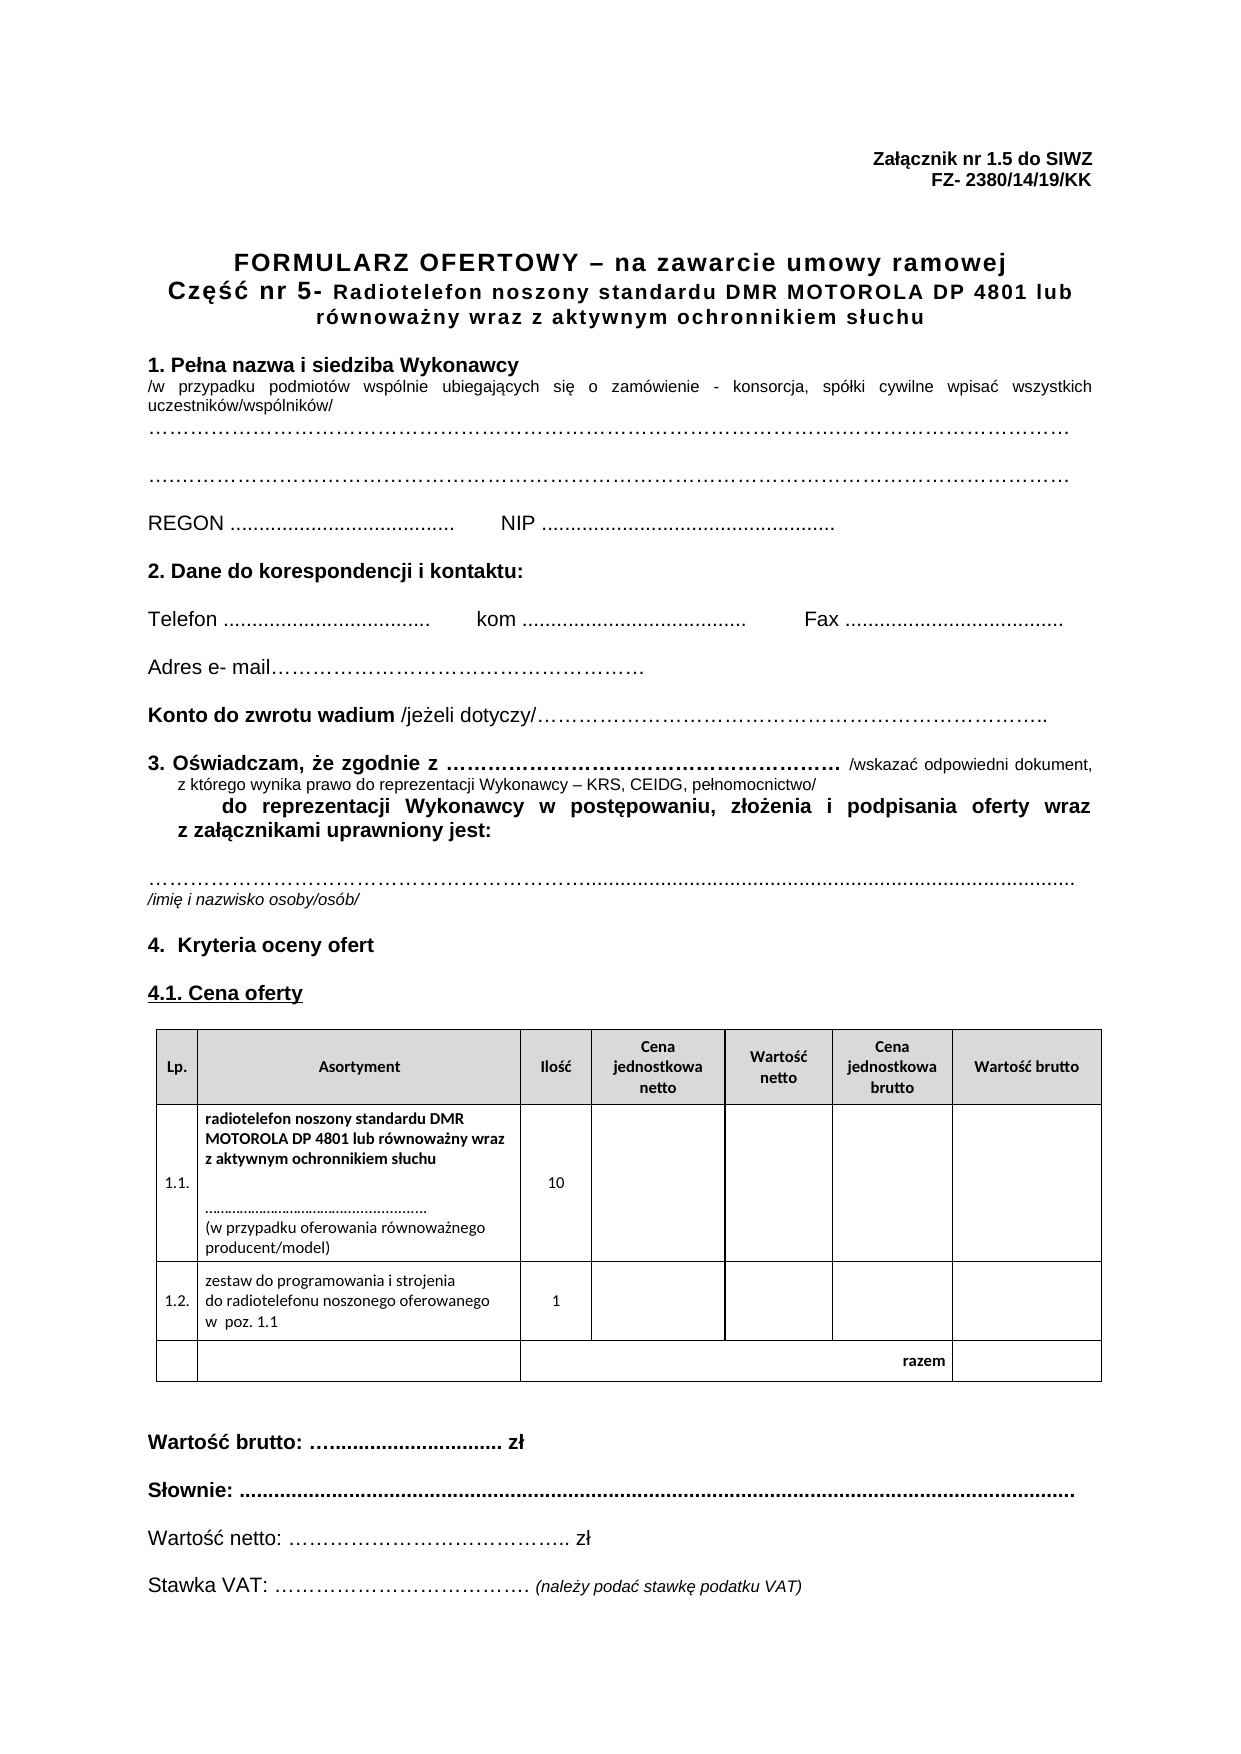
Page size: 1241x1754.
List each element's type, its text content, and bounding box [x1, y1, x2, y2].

table_header Asortyment [198, 1030, 520, 1104]
table_cell [953, 1105, 1101, 1261]
text Słownie: ................................................................................................................................................. [148, 1477, 1093, 1501]
text Wartość brutto: ….............................. zł [148, 1429, 1093, 1453]
table_cell [157, 1341, 197, 1381]
table_cell [726, 1262, 832, 1340]
text FZ- 2380/14/19/KK [148, 169, 1093, 191]
table_cell 1.2. [157, 1262, 197, 1340]
text 3. Oświadczam, że zgodnie z ………………………………………………… /wskazać odpowiedni dokument, z którego wynika prawo do reprezentacji Wykonawcy – KRS, CEIDG, pełnomocnictwo/ [148, 751, 1093, 794]
table_header Cena jednostkowa brutto [833, 1030, 952, 1104]
table_cell zestaw do programowania i strojenia do radiotelefonu noszonego oferowanego w poz. 1.1 [198, 1262, 520, 1340]
text do reprezentacji Wykonawcy w postępowaniu, złożenia i podpisania oferty wraz z załącznikami uprawniony jest: [148, 794, 1093, 842]
text Stawka VAT: ………………………………. (należy podać stawkę podatku VAT) [148, 1573, 1093, 1597]
table_header Ilość [521, 1030, 591, 1104]
table_header Wartość brutto [953, 1030, 1101, 1104]
table_cell 1.1. [157, 1105, 197, 1261]
text Wartość netto: ………………………………….. zł [148, 1525, 1093, 1549]
text 2. Dane do korespondencji i kontaktu: [148, 559, 1093, 583]
table_cell [953, 1262, 1101, 1340]
text Załącznik nr 1.5 do SIWZ [148, 148, 1093, 169]
table_cell [953, 1341, 1101, 1381]
text ….………………………………………………………………………………………………………………… [148, 463, 1093, 487]
text FORMULARZ OFERTOWY – na zawarcie umowy ramowej [148, 247, 1093, 276]
table_header Wartość netto [726, 1030, 832, 1104]
table_cell radiotelefon noszony standardu DMR MOTOROLA DP 4801 lub równoważny wraz z aktywnym ochronnikiem słuchu ……………………………….................... (w przypadku oferowania równoważnego producent/model) [198, 1105, 520, 1261]
text Adres e- mail……………………………………………… [148, 655, 1093, 679]
table_header Cena jednostkowa netto [592, 1030, 724, 1104]
text Konto do zwrotu wadium /jeżeli dotyczy/……………………………………………………………….. [148, 703, 1093, 727]
table_cell 10 [521, 1105, 591, 1261]
table_cell [833, 1105, 952, 1261]
table_cell razem [521, 1341, 952, 1381]
text ……………………………………………………………………………………….…………………………… [148, 415, 1093, 439]
text ………………………………………………………..................................................................................... [148, 866, 1093, 889]
table_cell [726, 1105, 832, 1261]
text 4. Kryteria oceny ofert [148, 933, 1093, 957]
text Telefon .................................... kom ....................................... Fax ...................................... [148, 607, 1093, 631]
text /w przypadku podmiotów wspólnie ubiegających się o zamówienie - konsorcja, spółki cywilne wpisać wszystkich uczestników/wspólników/ [148, 377, 1093, 415]
table_header Lp. [157, 1030, 197, 1104]
text Część nr 5- Radiotelefon noszony standardu DMR MOTOROLA DP 4801 lub równoważny wraz z aktywnym ochronnikiem słuchu [148, 276, 1093, 329]
text 1. Pełna nazwa i siedziba Wykonawcy [148, 353, 1093, 377]
table_cell [592, 1262, 724, 1340]
table_cell 1 [521, 1262, 591, 1340]
text REGON ....................................... NIP ................................................... [148, 511, 1093, 535]
text 4.1. Cena oferty [148, 981, 1093, 1004]
table_cell [198, 1341, 520, 1381]
table_cell [592, 1105, 724, 1261]
table_cell [833, 1262, 952, 1340]
text /imię i nazwisko osoby/osób/ [148, 889, 1093, 909]
